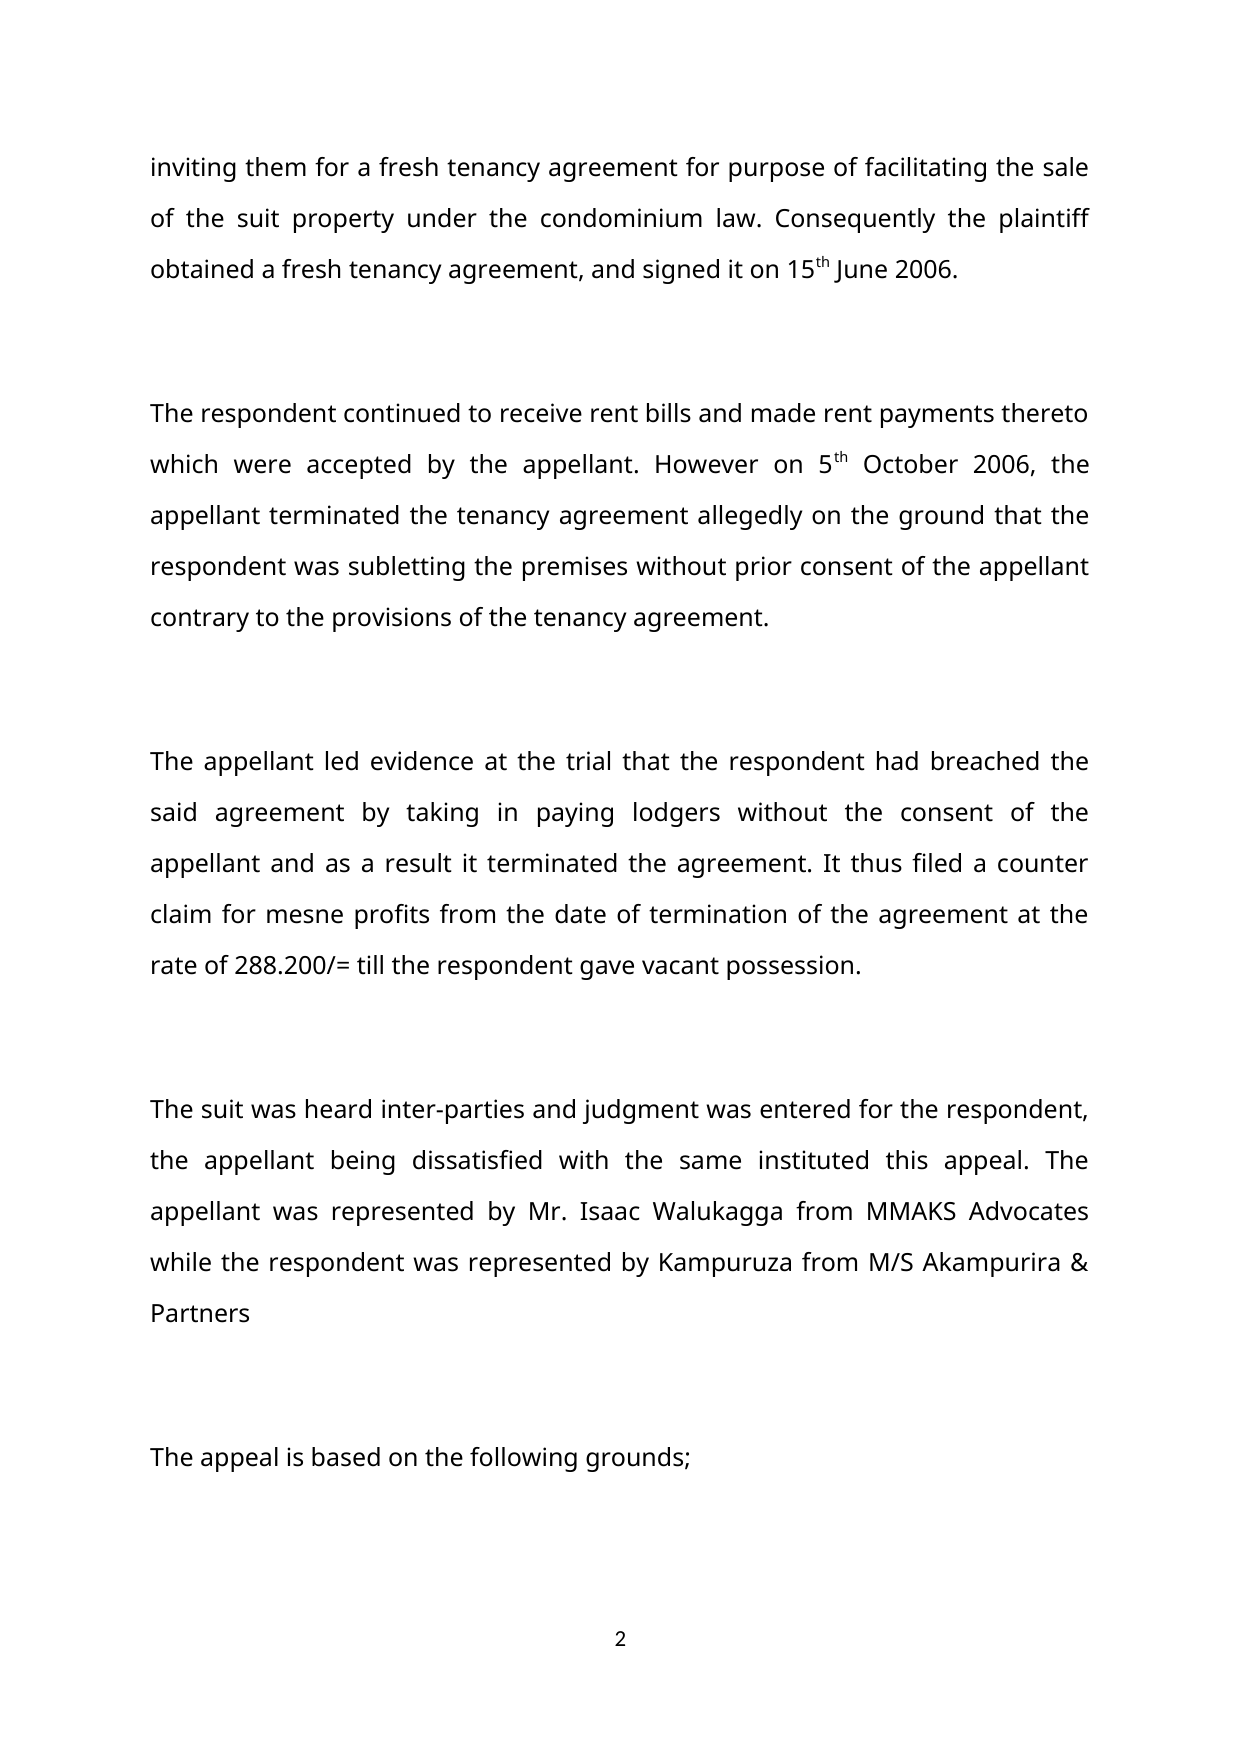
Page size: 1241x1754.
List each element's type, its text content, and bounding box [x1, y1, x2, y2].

text The appeal is based on the following grounds; [150, 1439, 1090, 1474]
text The suit was heard inter-parties and judgment was entered for the respondent, the appellant being dissatisfied with the same instituted this appeal. The appellant was represented by Mr. Isaac Walukagga from MMAKS Advocates while the respondent was represented by Kampuruza from M/S Akampurira & Partners [150, 1092, 1090, 1330]
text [150, 150, 1090, 286]
text The appellant led evidence at the trial that the respondent had breached the said agreement by taking in paying lodgers without the consent of the appellant and as a result it terminated the agreement. It thus filed a counter claim for mesne profits from the date of termination of the agreement at the rate of 288.200/= till the respondent gave vacant possession. [150, 744, 1090, 982]
text The respondent continued to receive rent bills and made rent payments thereto which were accepted by the appellant. However on 5th October 2006, the appellant terminated the tenancy agreement allegedly on the ground that the respondent was subletting the premises without prior consent of the appellant contrary to the provisions of the tenancy agreement. [150, 396, 1090, 634]
